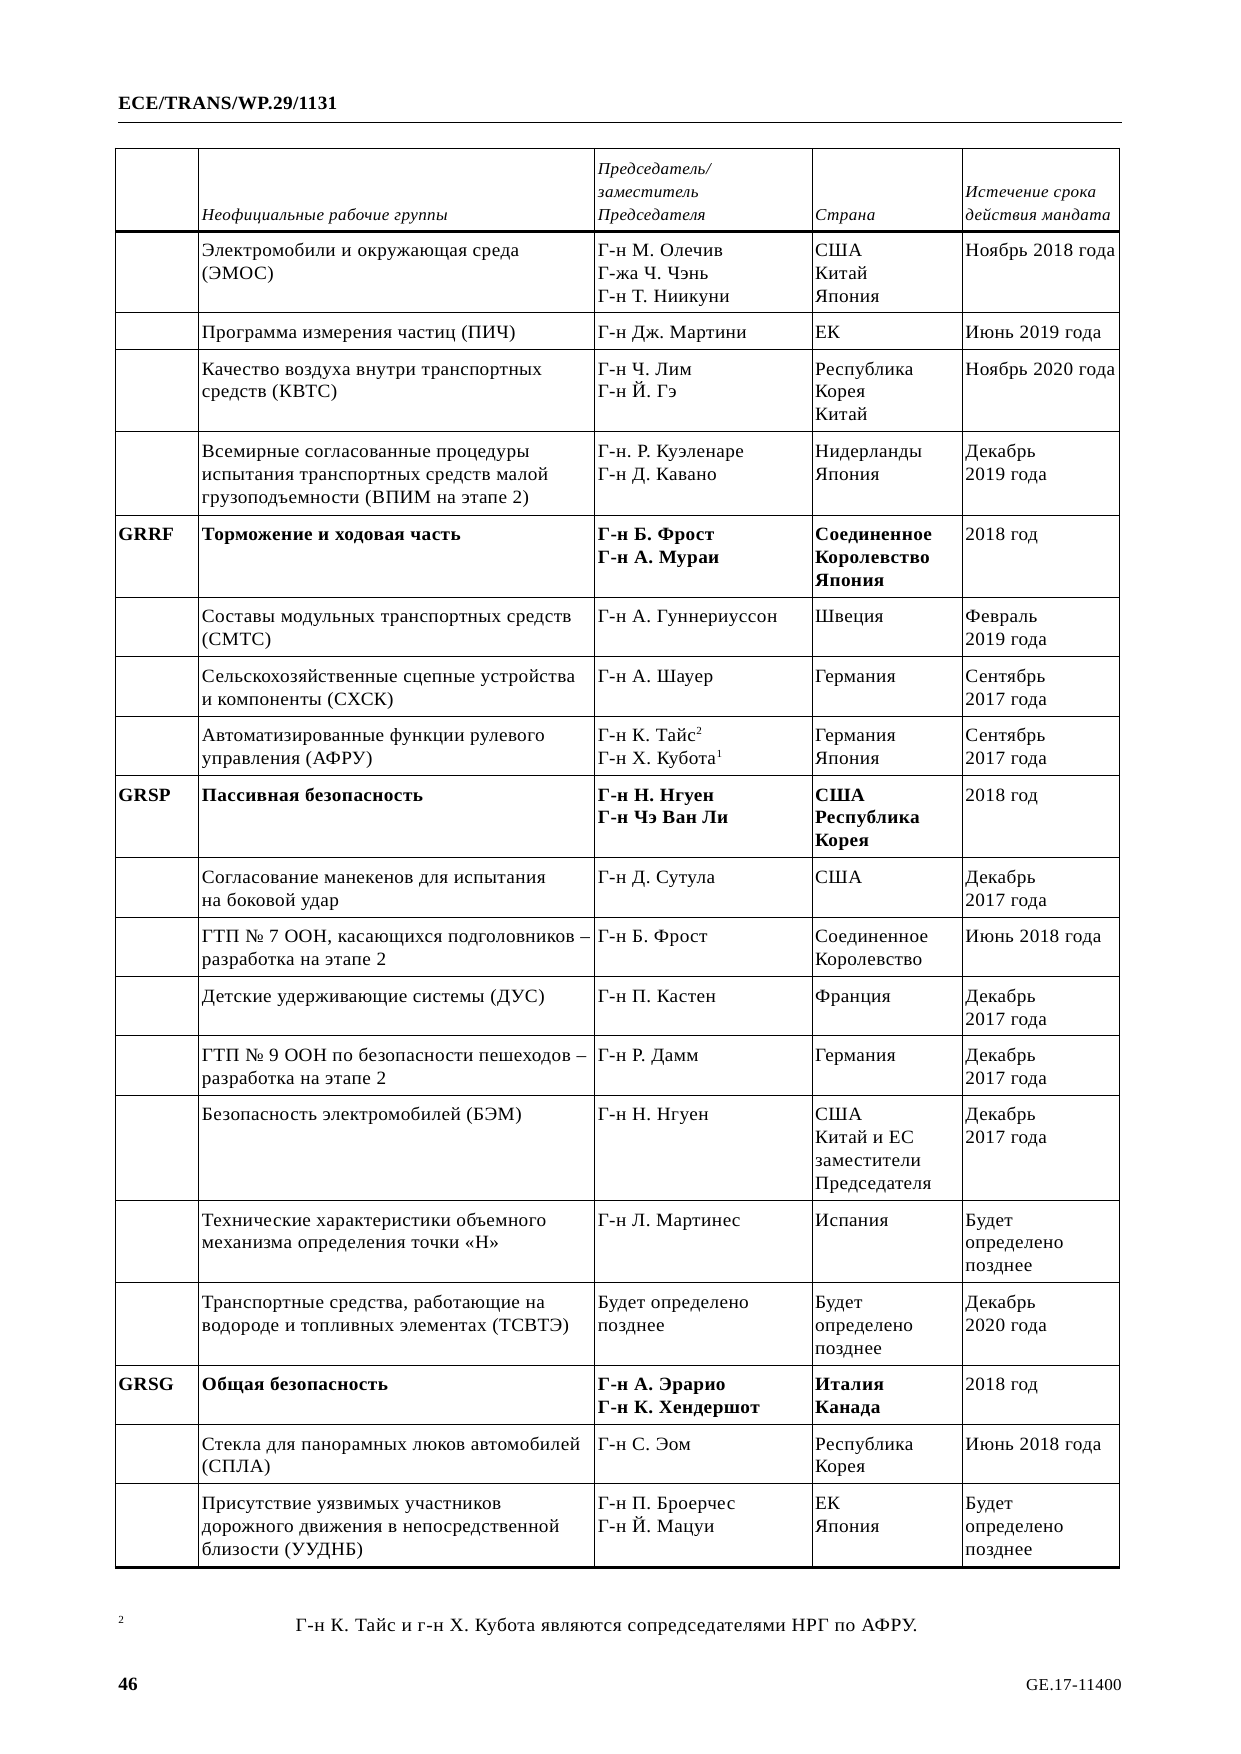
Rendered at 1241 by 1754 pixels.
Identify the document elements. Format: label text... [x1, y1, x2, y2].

table_cell США Китай и ЕС заместители Председателя [813, 1096, 962, 1200]
table_cell Г-н П. Кастен [595, 977, 812, 1035]
table_cell Декабрь 2020 года [963, 1283, 1119, 1364]
table_cell Всемирные согласованные процедуры испытания транспортных средств малой грузоподъемности (ВПИМ на этапе 2) [199, 432, 594, 514]
table_cell Сельскохозяйственные сцепные устройства и компоненты (СХСК) [199, 657, 594, 716]
table_cell Декабрь 2017 года [963, 1096, 1119, 1200]
table_cell Согласование манекенов для испытания на боковой удар [199, 858, 594, 917]
table_cell [116, 598, 198, 656]
table_cell Сентябрь 2017 года [963, 657, 1119, 716]
table_cell ГТП № 9 ООН по безопасности пешеходов – разработка на этапе 2 [199, 1036, 594, 1095]
table_cell 2018 год [963, 1366, 1119, 1424]
table_cell Г-н Л. Мартинес [595, 1201, 812, 1282]
table_cell Качество воздуха внутри транспортных средств (КВТС) [199, 350, 594, 431]
table_cell 2018 год [963, 516, 1119, 597]
table_cell Будет определено позднее [595, 1283, 812, 1364]
table_cell ЕК Япония [813, 1484, 962, 1566]
table_cell Г-н А. Шауер [595, 657, 812, 716]
table_cell Г-н Н. Нгуен Г-н Чэ Ван Ли [595, 776, 812, 857]
table_header [116, 149, 198, 230]
table_cell Будет определено позднее [963, 1484, 1119, 1566]
table_cell Франция [813, 977, 962, 1035]
table_cell [116, 432, 198, 514]
table_cell Декабрь 2017 года [963, 977, 1119, 1035]
table_cell Г-н Дж. Мартини [595, 313, 812, 349]
table_cell GRSG [116, 1366, 198, 1424]
table_cell Г-н. Р. Куэленаре Г-н Д. Кавано [595, 432, 812, 514]
table_header Истечение срока действия мандата [963, 149, 1119, 230]
table_cell [116, 1096, 198, 1200]
table_cell США Республика Корея [813, 776, 962, 857]
table_cell Г-н Ч. Лим Г-н Й. Гэ [595, 350, 812, 431]
table_cell Г-н Н. Нгуен [595, 1096, 812, 1200]
table_cell Г-н С. Эом [595, 1425, 812, 1483]
table_cell Г-н П. Броерчес Г-н Й. Мацуи [595, 1484, 812, 1566]
table_cell Италия Канада [813, 1366, 962, 1424]
table_cell [116, 233, 198, 312]
table_cell Транспортные средства, работающие на водороде и топливных элементах (ТСВТЭ) [199, 1283, 594, 1364]
table_cell GRRF [116, 516, 198, 597]
table_header Неофициальные рабочие группы [199, 149, 594, 230]
table_cell Пассивная безопасность [199, 776, 594, 857]
table_cell Республика Корея Китай [813, 350, 962, 431]
table_cell Испания [813, 1201, 962, 1282]
table_cell Республика Корея [813, 1425, 962, 1483]
table_header Председатель/ заместитель Председателя [595, 149, 812, 230]
table_cell Декабрь 2017 года [963, 1036, 1119, 1095]
table_cell Сентябрь 2017 года [963, 717, 1119, 775]
table_header Страна [813, 149, 962, 230]
table_cell Детские удерживающие системы (ДУС) [199, 977, 594, 1035]
table_cell Германия [813, 657, 962, 716]
table_cell Г-н Б. Фрост [595, 918, 812, 976]
table_cell Г-н Д. Сутула [595, 858, 812, 917]
table_cell Г-н Р. Дамм [595, 1036, 812, 1095]
table_cell Июнь 2018 года [963, 918, 1119, 976]
table_cell Составы модульных транспортных средств (СМТС) [199, 598, 594, 656]
table_cell Г-н М. Олечив Г-жа Ч. Чэнь Г-н T. Ниикуни [595, 233, 812, 312]
table_cell Ноябрь 2018 года [963, 233, 1119, 312]
table_cell Автоматизированные функции рулевого управления (АФРУ) [199, 717, 594, 775]
table_cell Присутствие уязвимых участников дорожного движения в непосредственной близости (УУДНБ) [199, 1484, 594, 1566]
table_cell Нидерланды Япония [813, 432, 962, 514]
table_cell [116, 350, 198, 431]
table_cell [116, 657, 198, 716]
table_cell Германия Япония [813, 717, 962, 775]
table_cell [116, 977, 198, 1035]
table_cell Швеция [813, 598, 962, 656]
table_cell [116, 313, 198, 349]
table_cell Будет определено позднее [813, 1283, 962, 1364]
table_cell Электромобили и окружающая среда (ЭМОС) [199, 233, 594, 312]
table_cell [116, 1425, 198, 1483]
table_cell [116, 1484, 198, 1566]
table_cell Декабрь 2019 года [963, 432, 1119, 514]
table_cell [116, 1283, 198, 1364]
table_cell ЕК [813, 313, 962, 349]
table_cell США [813, 858, 962, 917]
table_cell Г-н А. Гуннериуссон [595, 598, 812, 656]
table_cell Будет определено позднее [963, 1201, 1119, 1282]
table_cell [116, 717, 198, 775]
table_cell [116, 1201, 198, 1282]
table_cell Соединенное Королевство Япония [813, 516, 962, 597]
table_cell Февраль 2019 года [963, 598, 1119, 656]
table_cell Общая безопасность [199, 1366, 594, 1424]
table_cell Технические характеристики объемного механизма определения точки «Н» [199, 1201, 594, 1282]
table_cell [116, 858, 198, 917]
table_cell Безопасность электромобилей (БЭМ) [199, 1096, 594, 1200]
table_cell Соединенное Королевство [813, 918, 962, 976]
table_cell 2018 год [963, 776, 1119, 857]
table_cell Торможение и ходовая часть [199, 516, 594, 597]
table_cell Декабрь 2017 года [963, 858, 1119, 917]
table_cell Стекла для панорамных люков автомобилей (СПЛА) [199, 1425, 594, 1483]
table_cell Г-н Б. Фрост Г-н А. Мураи [595, 516, 812, 597]
table_cell Ноябрь 2020 года [963, 350, 1119, 431]
table_cell Июнь 2018 года [963, 1425, 1119, 1483]
table_cell Июнь 2019 года [963, 313, 1119, 349]
table_cell США Китай Япония [813, 233, 962, 312]
table_cell GRSP [116, 776, 198, 857]
table_cell ГТП № 7 ООН, касающихся подголовников – разработка на этапе 2 [199, 918, 594, 976]
table_cell Германия [813, 1036, 962, 1095]
table_cell [116, 918, 198, 976]
table_cell Г-н К. Тайс Г-н Х. Кубота1 [595, 717, 812, 775]
table_cell [116, 1036, 198, 1095]
table_cell Г-н А. Эрарио Г-н К. Хендершот [595, 1366, 812, 1424]
table_cell Программа измерения частиц (ПИЧ) [199, 313, 594, 349]
